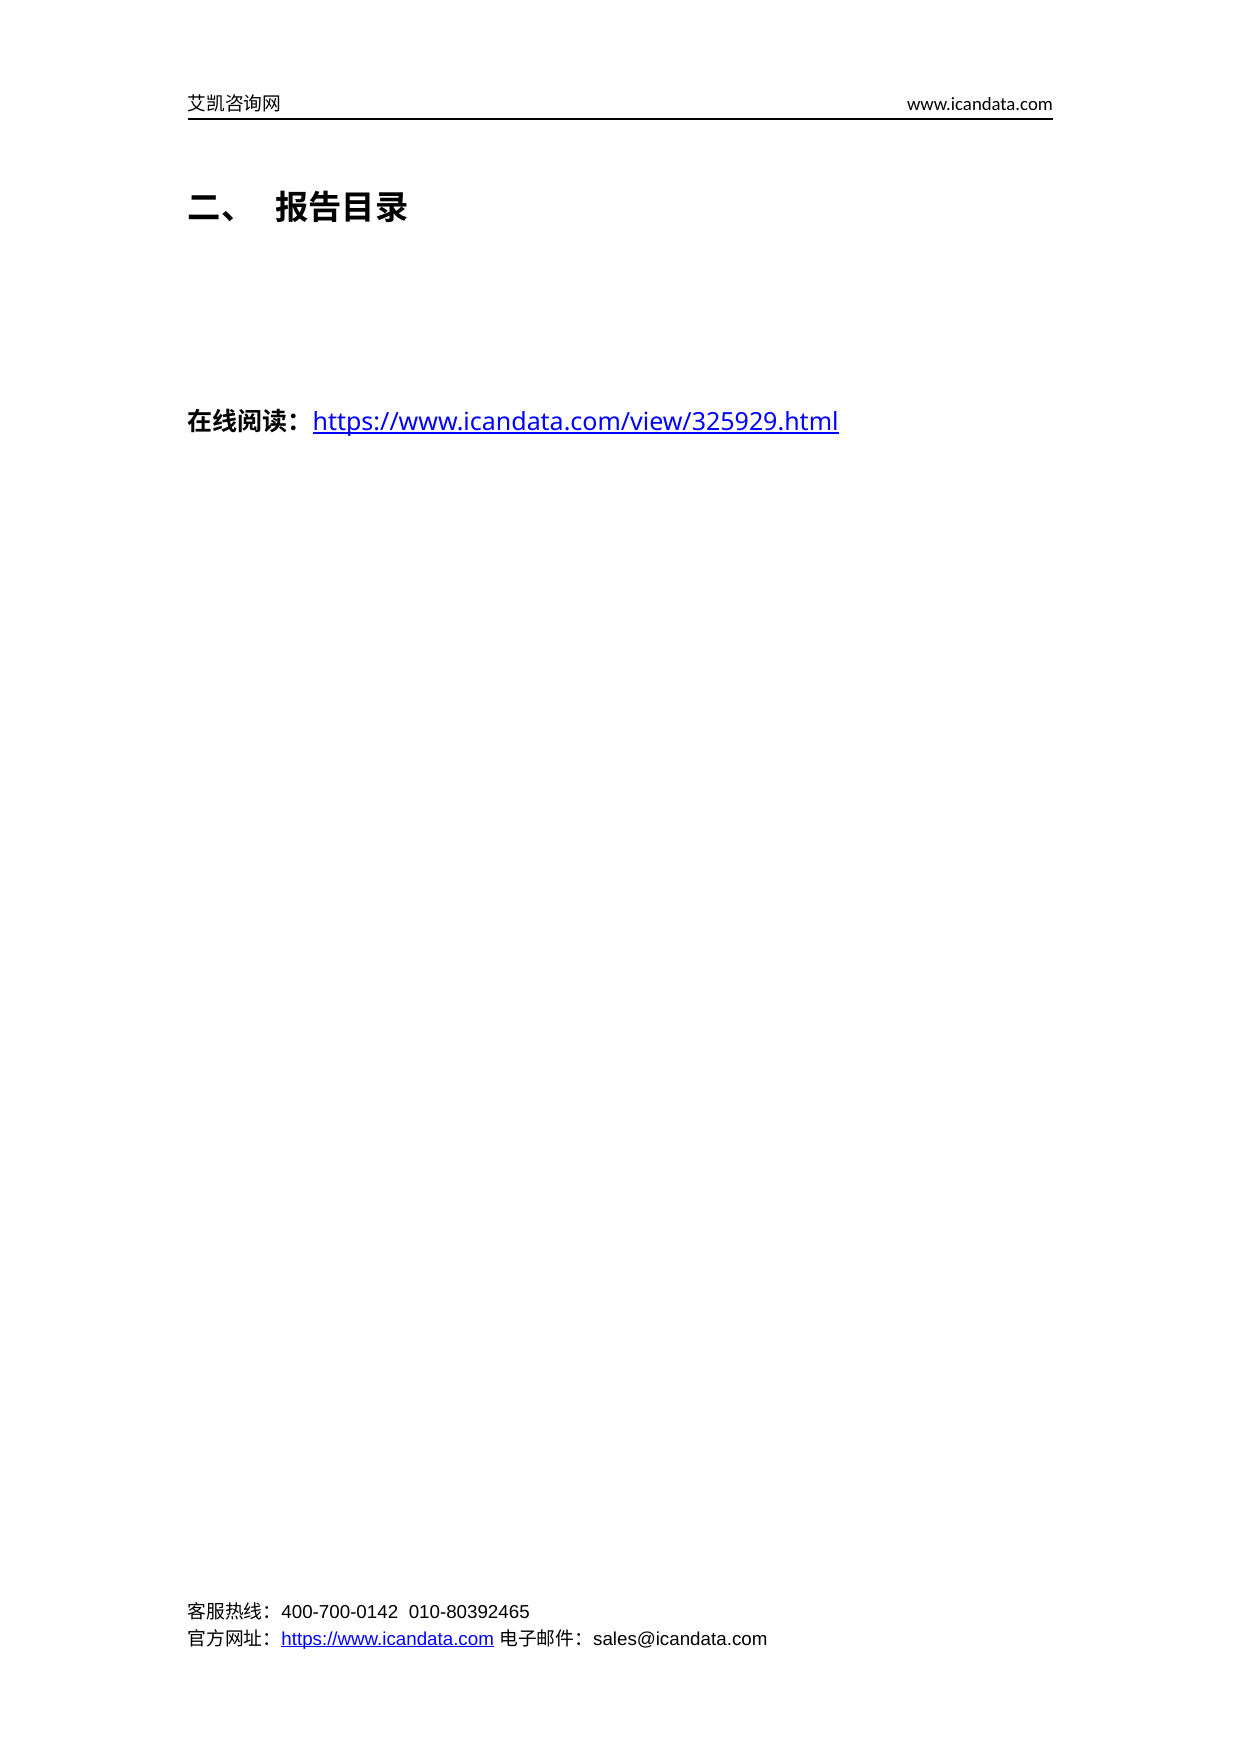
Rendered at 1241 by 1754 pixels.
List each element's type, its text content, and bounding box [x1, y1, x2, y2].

subtitle 报告目录 [187, 172, 1053, 237]
text 在线阅读：https://www.icandata.com/view/325929.html [187, 387, 1053, 452]
